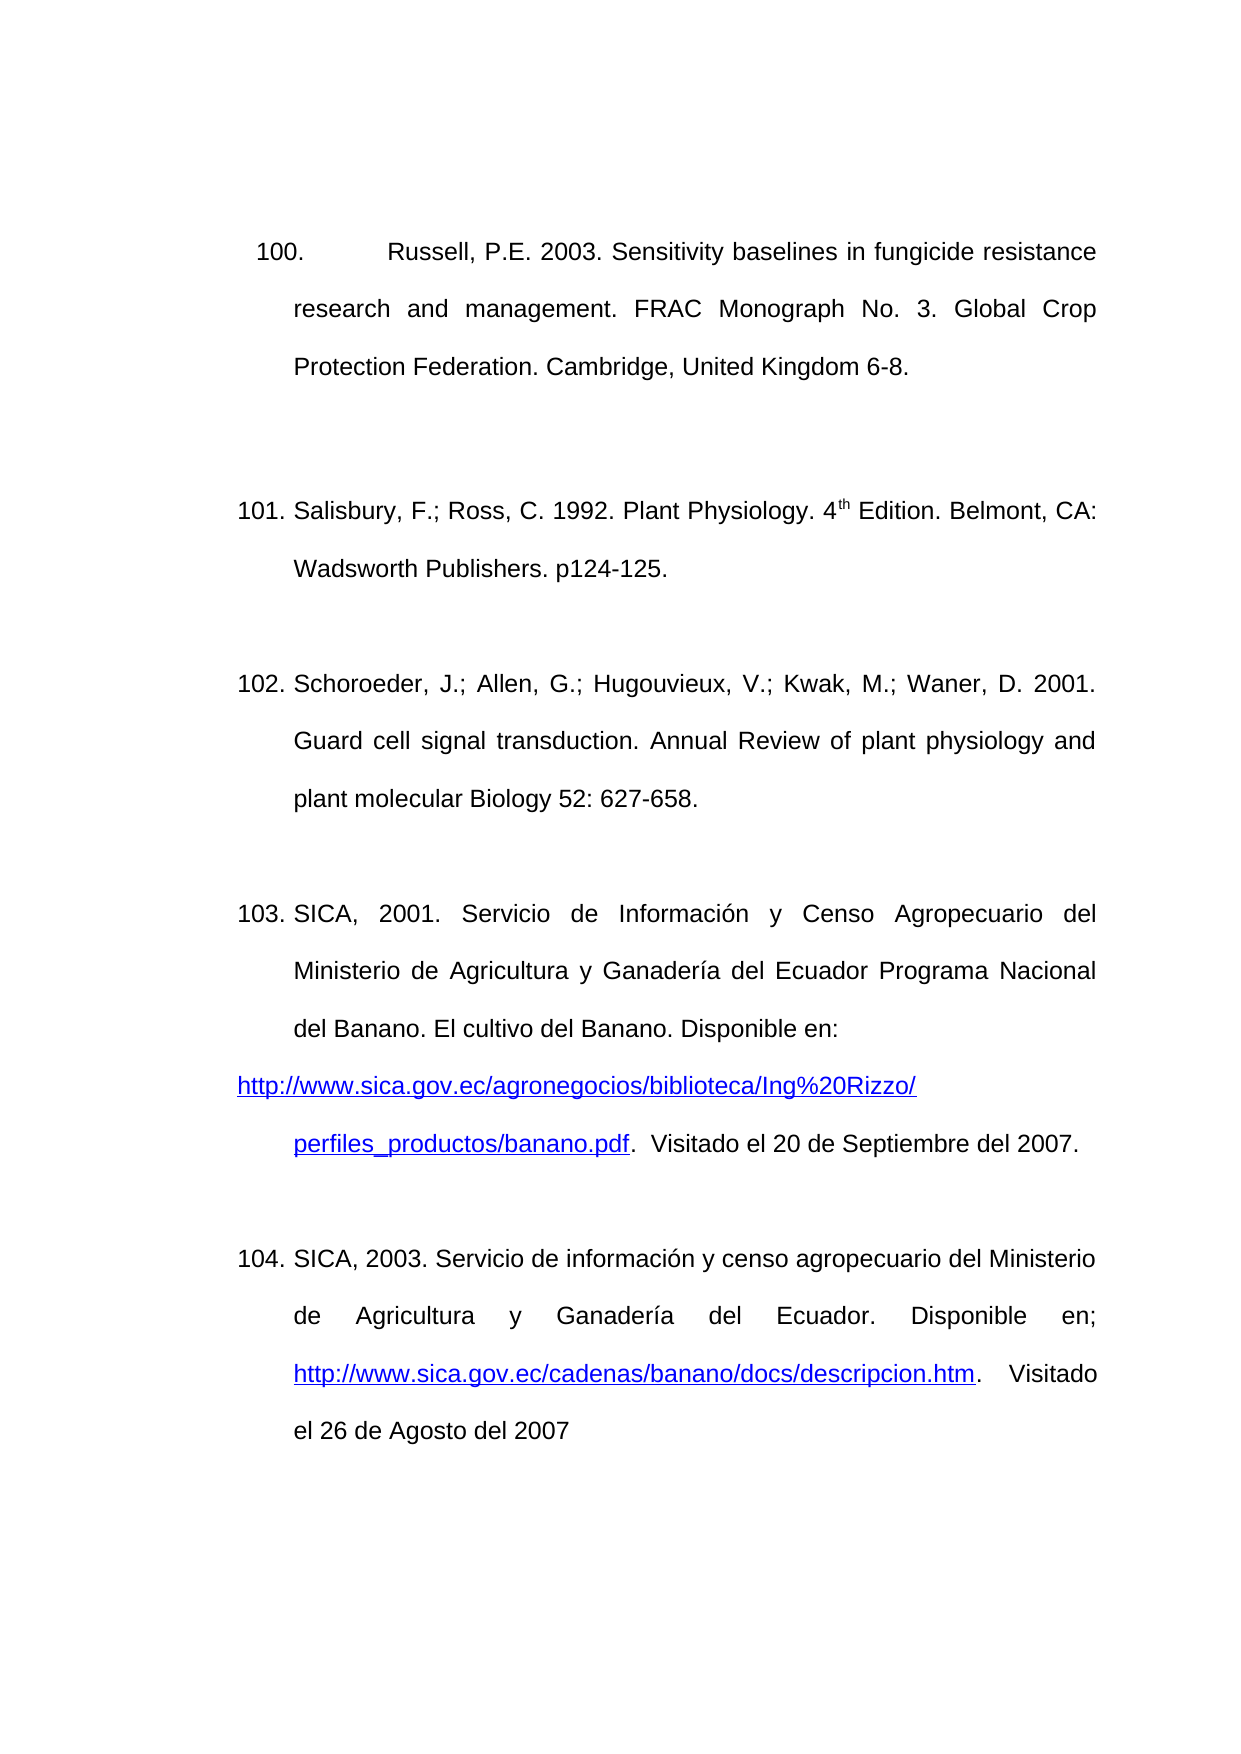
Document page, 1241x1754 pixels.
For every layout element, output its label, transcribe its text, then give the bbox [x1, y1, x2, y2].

list , F.; Ross, C. 1992. Plant Physiology. 4th Edition. , : Publishers. p124-125. [237, 496, 1098, 582]
list SICA, 2001. Servicio de Información y Censo Agropecuario del Ministerio de Agricultura y Ganadería del Ecuador Programa Nacional del Banano. El cultivo del Banano. Disponible en: [237, 899, 1098, 1042]
list SICA, 2003. Servicio de información y censo agropecuario del Ministerio de Agricultura y Ganadería del Ecuador. Disponible en; http://www.sica.gov.ec/cadenas/banano/docs/descripcion.htm. Visitado el 26 de Agosto del 2007 [237, 1244, 1098, 1445]
list Russell, P.E. 2003. Sensitivity baselines in fungicide resistance research and management. FRAC Monograph No. 3. Global Crop Protection Federation. 6-8. [256, 237, 1098, 381]
list Schoroeder, J.; Allen, G.; Hugouvieux, V.; Kwak, M.; Waner, D. 2001. Guard cell signal transduction. Annual Review of plant physiology and plant molecular Biology 52: 627-658. [237, 669, 1098, 812]
text http://www.sica.gov.ec/agronegocios/biblioteca/Ing%20Rizzo/perfiles_productos/banano.pdf. Visitado el 20 de Septiembre del 2007. [237, 1071, 1098, 1157]
